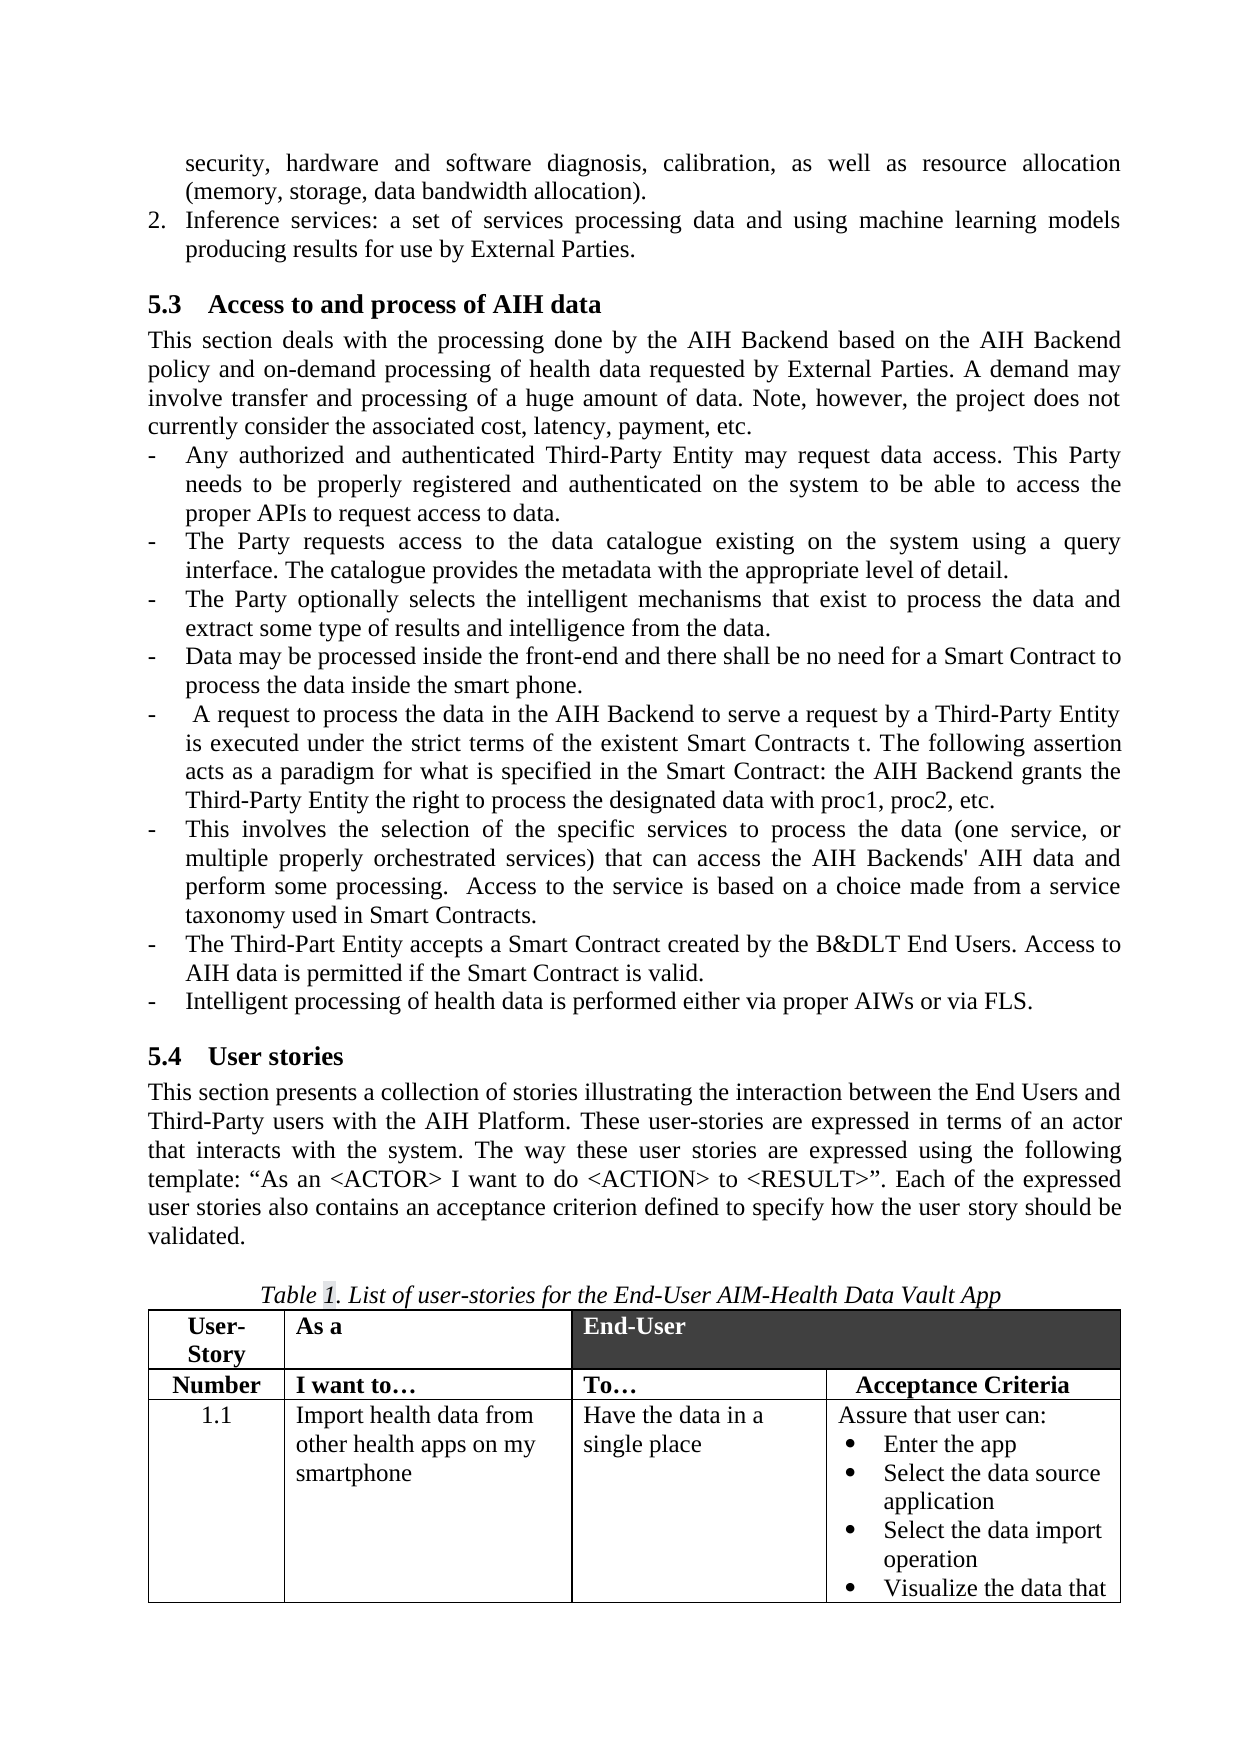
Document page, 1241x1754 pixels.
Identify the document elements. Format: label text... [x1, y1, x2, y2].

text This section deals with the processing done by the AIH Backend based on the AIH Backend policy and on-demand processing of health data requested by External Parties. A demand may involve transfer and processing of a huge amount of data. Note, however, the project does not currently consider the associated cost, latency, payment, etc. [148, 325, 1122, 440]
text This section presents a collection of stories illustrating the interaction between the End Users and Third-Party users with the AIH Platform. These user-stories are expressed in terms of an actor that interacts with the system. The way these user stories are expressed using the following template: “As an <ACTOR> I want to do <ACTION> to <RESULT>”. Each of the expressed user stories also contains an acceptance criterion defined to specify how the user story should be validated. [148, 1077, 1122, 1250]
list Inference services: a set of services processing data and using machine learning models producing results for use by External Parties. [148, 205, 1122, 263]
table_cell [573, 1400, 826, 1601]
list Intelligent processing of health data is performed either via proper AIWs or via FLS. [148, 986, 1122, 1015]
list Data may be processed inside the front-end and there shall be no need for a Smart Contract to process the data inside the smart phone. [148, 641, 1122, 699]
table_header As a [285, 1311, 571, 1368]
table_cell Number [149, 1370, 284, 1399]
list The Party requests access to the data catalogue existing on the system using a query interface. The catalogue provides the metadata with the appropriate level of detail. [148, 526, 1122, 584]
list The Third-Part Entity accepts a Smart Contract created by the B&DLT End Users. Access to AIH data is permitted if the Smart Contract is valid. [148, 929, 1122, 986]
table_cell To… [573, 1370, 826, 1399]
subtitle User stories [148, 1040, 1122, 1071]
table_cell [285, 1400, 571, 1601]
table_header User-Story [149, 1311, 284, 1368]
list The Party optionally selects the intelligent mechanisms that exist to process the data and extract some type of results and intelligence from the data. [148, 584, 1122, 641]
table_header End-User [573, 1311, 1120, 1368]
list A request to process the data in the AIH Backend to serve a request by a Third-Party Entity is executed under the strict terms of the existent Smart Contracts t. The following assertion acts as a paradigm for what is specified in the Smart Contract: the AIH Backend grants the Third-Party Entity the right to process the designated data with proc1, proc2, etc. [148, 699, 1122, 814]
table_cell 1.1 [149, 1400, 284, 1601]
list This involves the selection of the specific services to process the data (one service, or multiple properly orchestrated services) that can access the AIH Backends' AIH data and perform some processing. Access to the service is based on a choice made from a service taxonomy used in Smart Contracts. [148, 814, 1122, 929]
text Table 1. List of user-stories for the End-User AIM-Health Data Vault App [148, 1281, 323, 1309]
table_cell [827, 1400, 1120, 1601]
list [148, 148, 1122, 205]
text Table 1. List of user-stories for the End-User AIM-Health Data Vault App [336, 1281, 1122, 1309]
table_cell Acceptance Criteria [827, 1370, 1120, 1399]
list Any authorized and authenticated Third-Party Entity may request data access. This Party needs to be properly registered and authenticated on the system to be able to access the proper APIs to request access to data. [148, 440, 1122, 526]
table_cell I want to… [285, 1370, 571, 1399]
subtitle Access to and process of AIH data [148, 288, 1122, 319]
